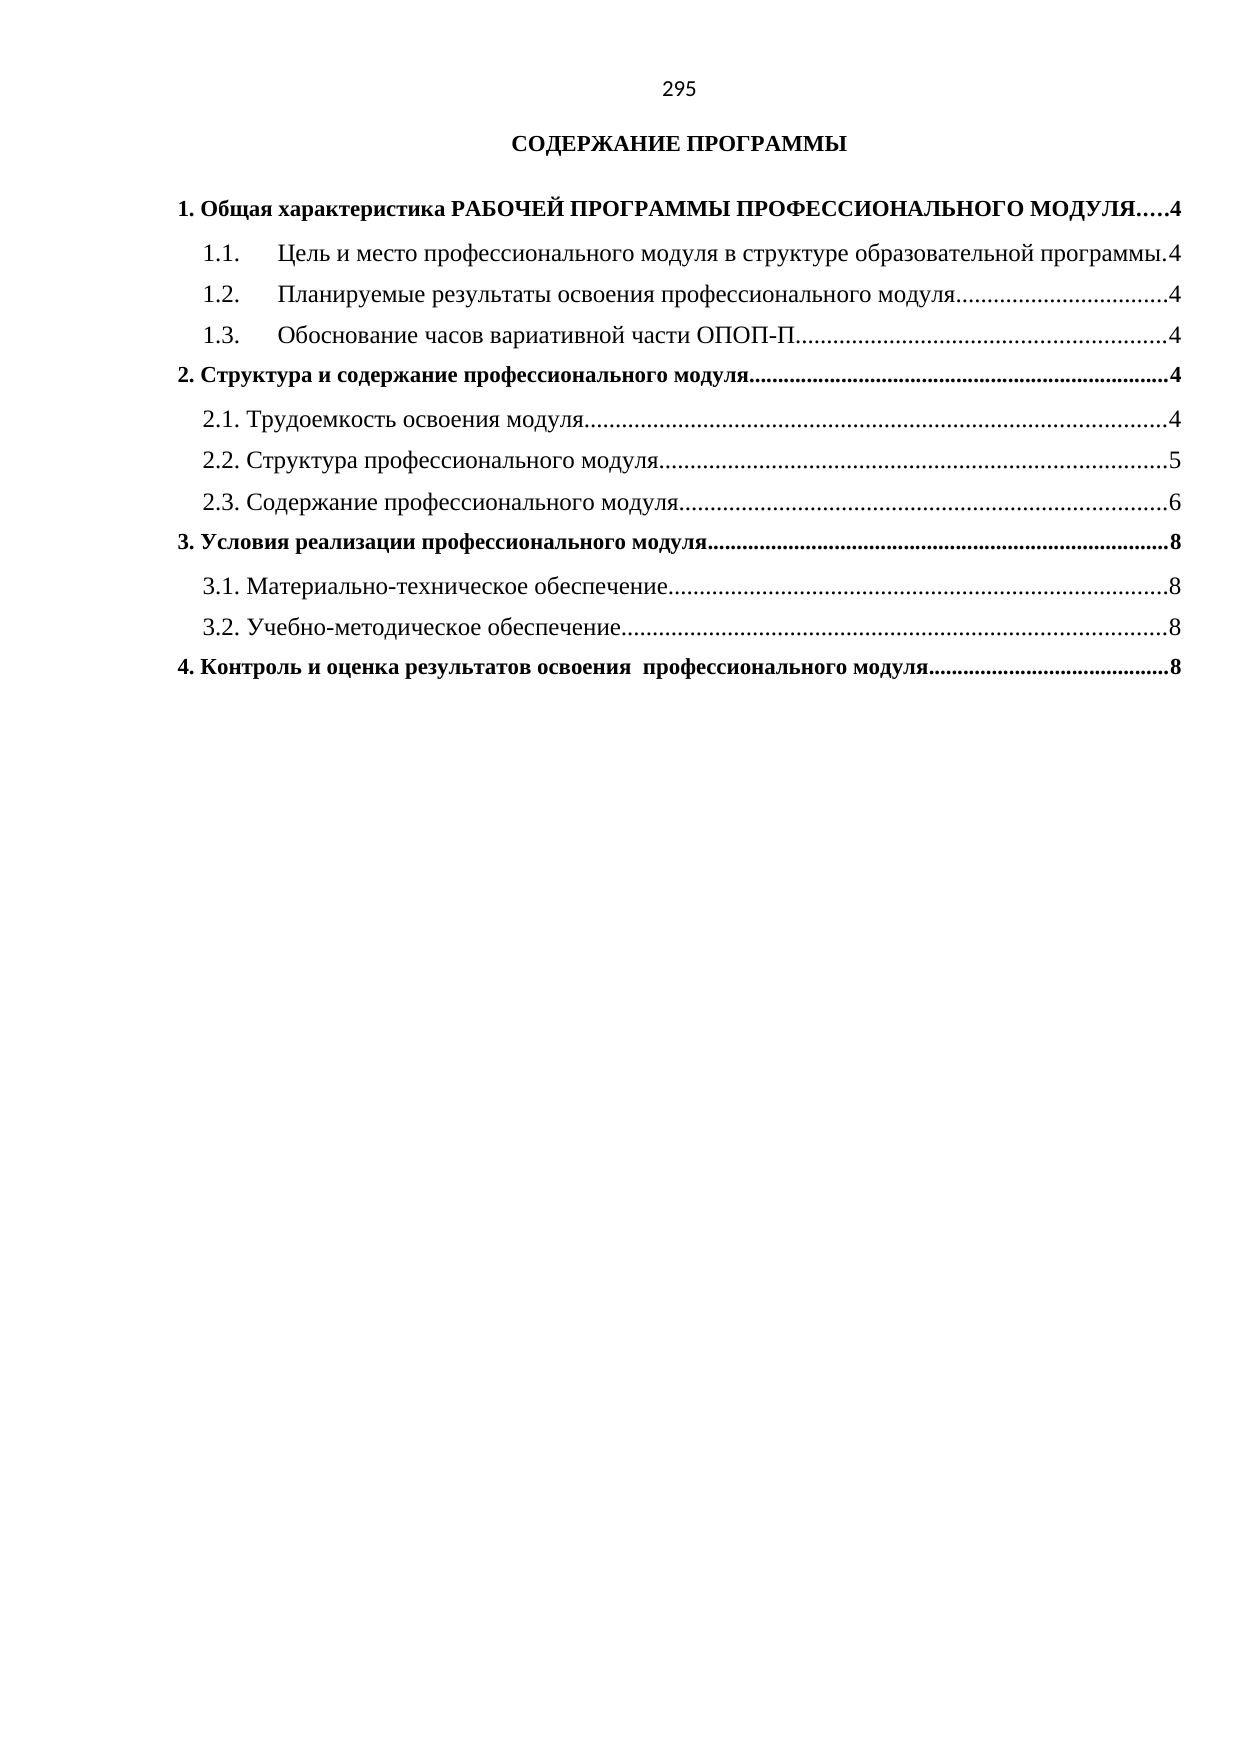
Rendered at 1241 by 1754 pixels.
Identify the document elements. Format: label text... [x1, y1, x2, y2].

text 3.1. Материально-техническое обеспечение 8 [202, 571, 1181, 599]
text 1.3. Обоснование часов вариативной части ОПОП-П 4 [202, 320, 1181, 349]
text 2.1. Трудоемкость освоения модуля 4 [202, 404, 1181, 433]
text 1. Общая характеристика РАБОЧЕЙ ПРОГРАММЫ ПРОФЕССИОНАЛЬНОГО МОДУЛЯ 4 [177, 195, 1181, 221]
text 1.2. Планируемые результаты освоения профессионального модуля 4 [202, 279, 1181, 308]
text 4. Контроль и оценка результатов освоения профессионального модуля 8 [177, 653, 1181, 679]
text 2.2. Структура профессионального модуля 5 [202, 446, 1181, 474]
text 3. Условия реализации профессионального модуля 8 [177, 528, 1181, 554]
text 2. Структура и содержание профессионального модуля 4 [177, 362, 1181, 388]
text 3.2. Учебно-методическое обеспечение 8 [202, 612, 1181, 641]
text 1.1. Цель и место профессионального модуля в структуре образовательной программы 4 [202, 238, 1181, 267]
text СОДЕРЖАНИЕ ПРОГРАММЫ [177, 130, 1181, 156]
text 2.3. Содержание профессионального модуля 6 [202, 487, 1181, 516]
